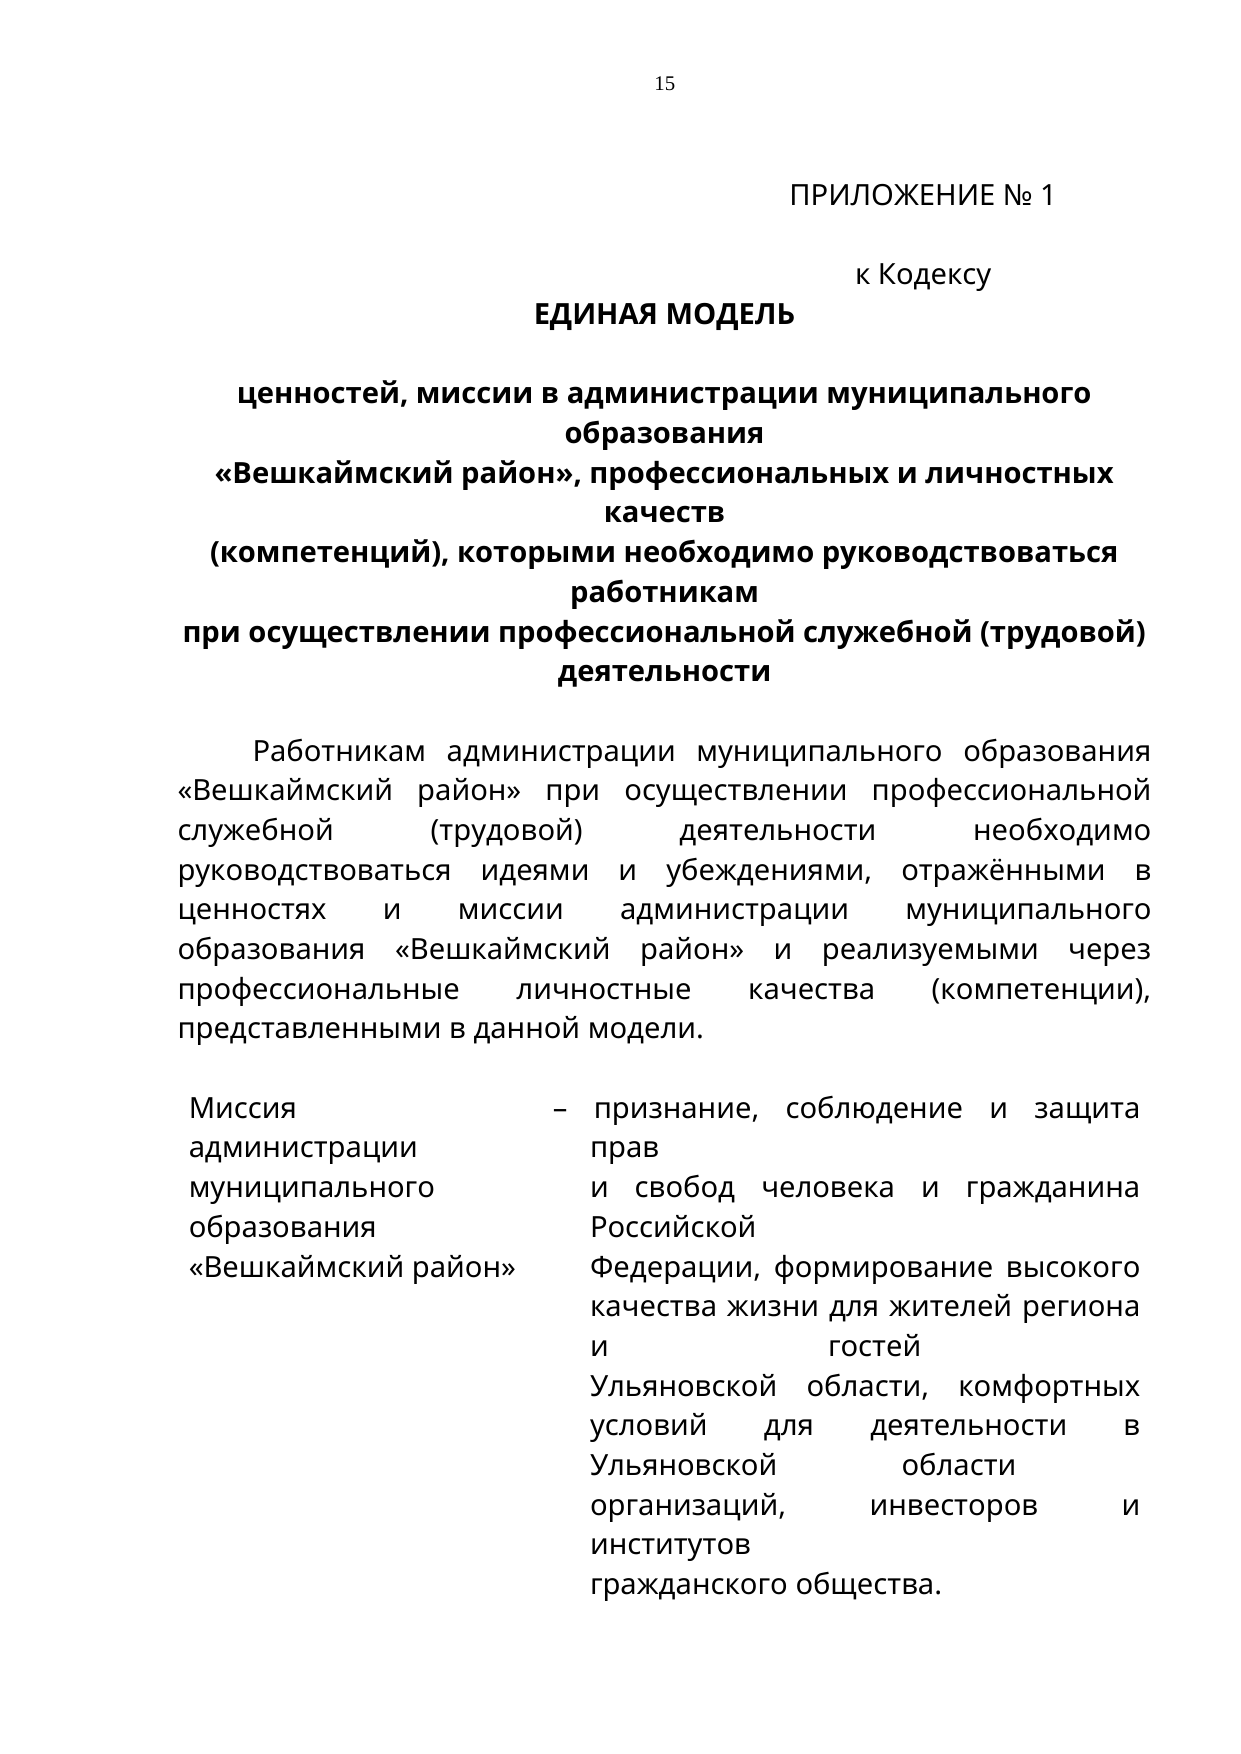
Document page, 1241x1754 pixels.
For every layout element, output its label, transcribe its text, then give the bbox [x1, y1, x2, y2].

text Работникам администрации муниципального образования «Вешкаймский район» при осуществлении профессиональной служебной (трудовой) деятельности необходимо руководствоваться идеями и убеждениями, отражёнными в ценностях и миссии администрации муниципального образования «Вешкаймский район» и реализуемыми через профессиональные личностные качества (компетенции), представленными в данной модели. [177, 730, 1152, 1047]
text ПРИЛОЖЕНИЕ № 1 [694, 174, 1152, 214]
table_header – [538, 1087, 578, 1603]
text «Вешкаймский район», профессиональных и личностных качеств [177, 452, 1152, 531]
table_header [177, 1087, 538, 1603]
text к Кодексу [694, 254, 1152, 293]
text ЕДИНАЯ МОДЕЛЬ [177, 293, 1152, 333]
text ценностей, миссии в администрации муниципального образования [177, 373, 1152, 452]
text при осуществлении профессиональной служебной (трудовой) деятельности [177, 611, 1152, 690]
text (компетенций), которыми необходимо руководствоваться работникам [177, 531, 1152, 611]
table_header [579, 1087, 1152, 1603]
